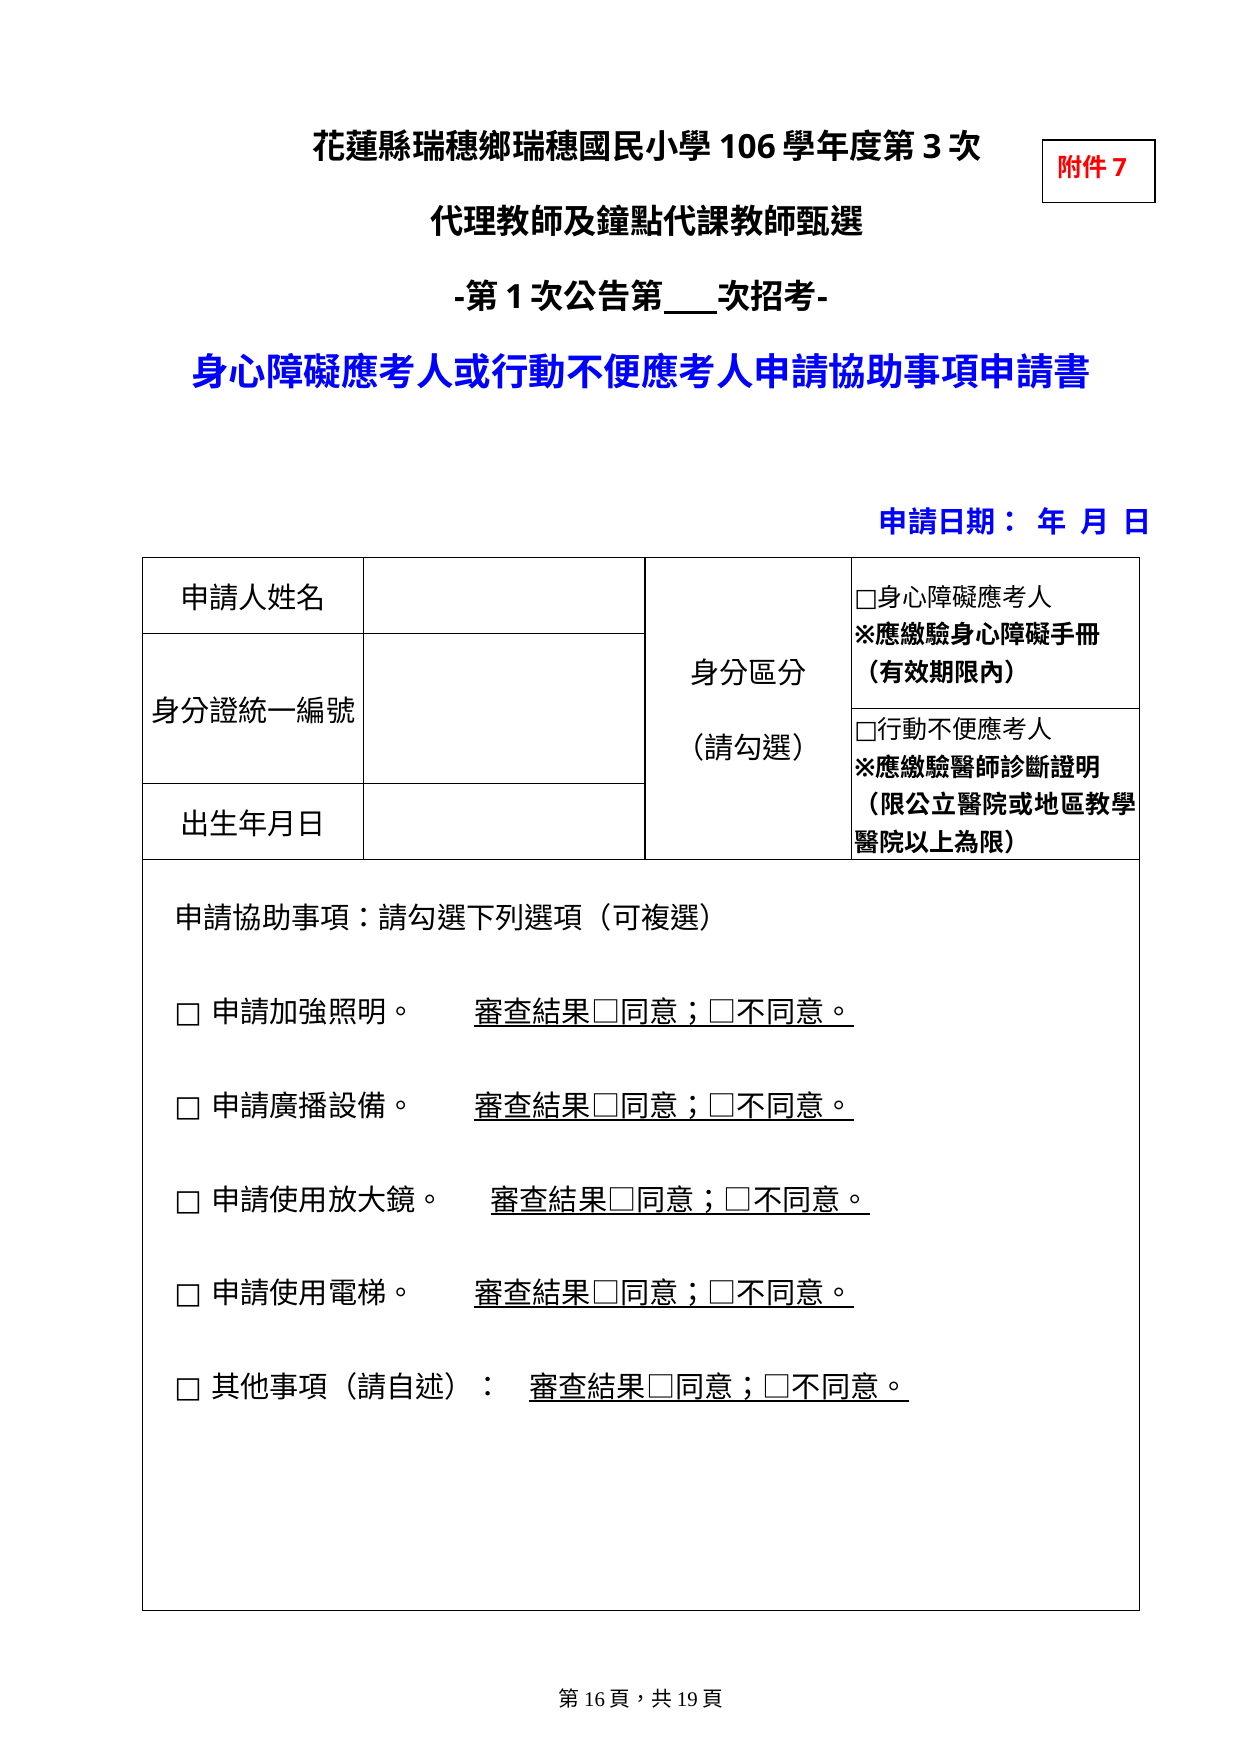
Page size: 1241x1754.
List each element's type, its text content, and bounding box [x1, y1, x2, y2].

table_cell □行動不便應考人 ※醫師診斷證明 （限公立醫院或地區教學醫院以上為限） [852, 709, 1139, 859]
table_cell [364, 634, 644, 783]
text 代理教師及鐘點代課教師甄選 [142, 182, 1152, 257]
table_header 身分區分 （請勾選） [646, 558, 851, 859]
text -第1次公告第 次招考- [130, 257, 1152, 332]
text 申請日期： 年 月 日 [130, 482, 1152, 557]
table_header 申請人姓名 [143, 558, 363, 633]
text 身心障礙應考人或行動不便應考人申請協助事項申請書 [130, 332, 1152, 407]
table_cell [143, 860, 1139, 1610]
table_header [364, 558, 644, 633]
table_cell [364, 784, 644, 859]
table_cell 身分證統一編號 [143, 634, 363, 783]
text ※個人簡介可自行設計，格式不拘，但須包含上述各項並以兩頁為限。花蓮縣瑞穗鄉瑞穗國民小學106學年度第3次 [142, 107, 1152, 182]
table_header □身心障礙應考人 ※應繳驗身心障礙手冊 （有效期限內） [852, 558, 1139, 708]
table_cell 出生年月日 [143, 784, 363, 859]
